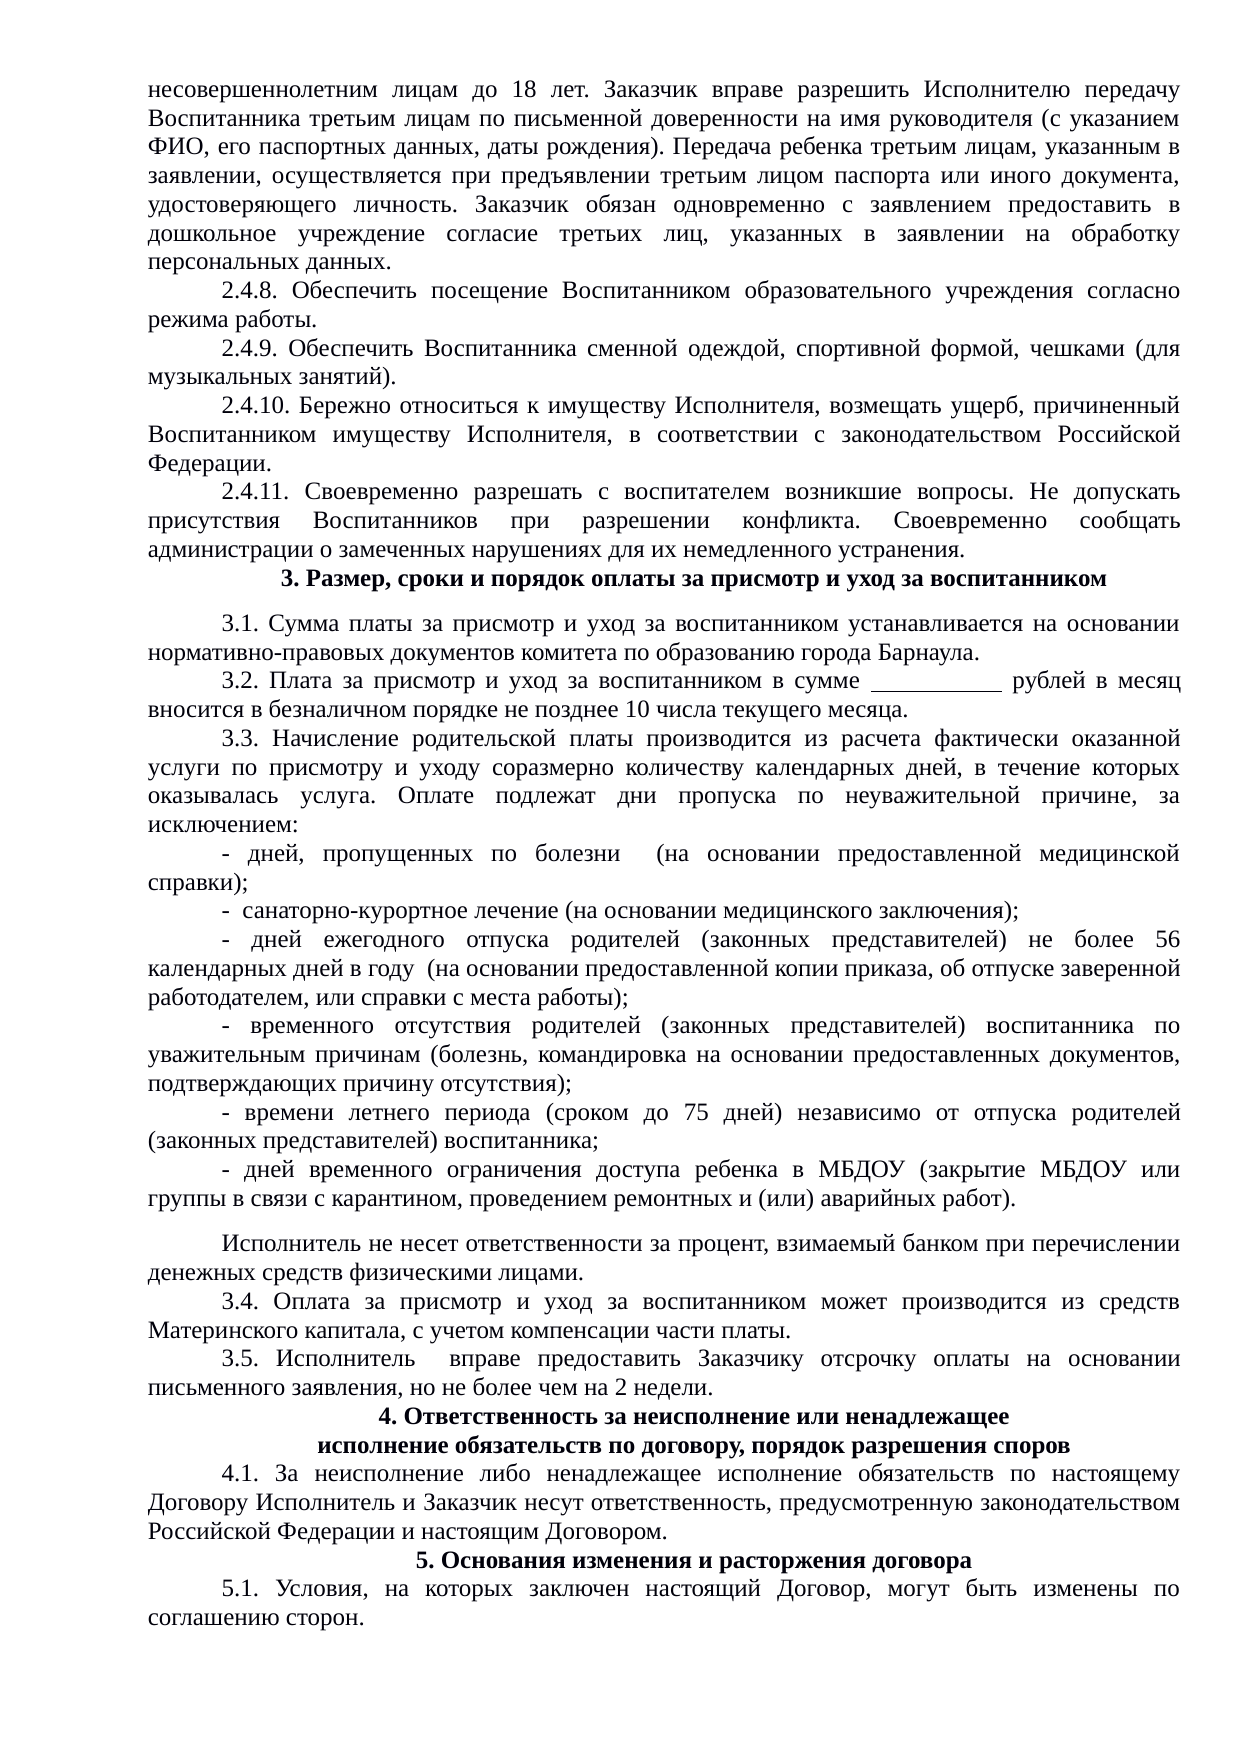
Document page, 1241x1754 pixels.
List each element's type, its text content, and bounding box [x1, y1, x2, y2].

text 4.1. За неисполнение либо ненадлежащее исполнение обязательств по настоящему Договору Исполнитель и Заказчик несут ответственность, предусмотренную законодательством Российской Федерации и настоящим Договором. [148, 1458, 1181, 1545]
text 3.5. Исполнитель вправе предоставить Заказчику отсрочку оплаты на основании письменного заявления, но не более чем на 2 недели. [148, 1343, 1181, 1401]
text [148, 74, 1181, 275]
text 3.3. Начисление родительской платы производится из расчета фактически оказанной услуги по присмотру и уходу соразмерно количеству календарных дней, в течение которых оказывалась услуга. Оплате подлежат дни пропуска по неуважительной причине, за исключением: [148, 723, 1181, 838]
text 4. Ответственность за неисполнение или ненадлежащее [148, 1401, 1181, 1430]
text - дней ежегодного отпуска родителей (законных представителей) не более 56 календарных дней в году (на основании предоставленной копии приказа, об отпуске заверенной работодателем, или справки с места работы); [148, 924, 1181, 1011]
text 2.4.10. Бережно относиться к имуществу Исполнителя, возмещать ущерб, причиненный Воспитанником имуществу Исполнителя, в соответствии с законодательством Российской Федерации. [148, 390, 1181, 476]
text - дней, пропущенных по болезни (на основании предоставленной медицинской справки); [148, 838, 1181, 896]
text 2.4.11. Своевременно разрешать с воспитателем возникшие вопросы. Не допускать присутствия Воспитанников при разрешении конфликта. Своевременно сообщать администрации о замеченных нарушениях для их немедленного устранения. [148, 476, 1181, 563]
text 2.4.9. Обеспечить Воспитанника сменной одеждой, спортивной формой, чешками (для музыкальных занятий). [148, 333, 1181, 390]
text 5. Основания изменения и расторжения договора [148, 1545, 1181, 1573]
text 3.2. Плата за присмотр и уход за воспитанником в сумме рублей в месяц вносится в безналичном порядке не позднее 10 числа текущего месяца. [148, 666, 1181, 723]
text - дней временного ограничения доступа ребенка в МБДОУ (закрытие МБДОУ или группы в связи с карантином, проведением ремонтных и (или) аварийных работ). [148, 1154, 1181, 1212]
text 2.4.8. Обеспечить посещение Воспитанником образовательного учреждения согласно режима работы. [148, 275, 1181, 333]
text - времени летнего периода (сроком до 75 дней) независимо от отпуска родителей (законных представителей) воспитанника; [148, 1097, 1181, 1154]
text 3.1. Сумма платы за присмотр и уход за воспитанником устанавливается на основании нормативно-правовых документов комитета по образованию города Барнаула. [148, 608, 1181, 666]
text исполнение обязательств по договору, порядок разрешения споров [148, 1430, 1181, 1458]
text 3. Размер, сроки и порядок оплаты за присмотр и уход за воспитанником [148, 563, 1181, 591]
text - санаторно-курортное лечение (на основании медицинского заключения); [148, 896, 1181, 924]
text - временного отсутствия родителей (законных представителей) воспитанника по уважительным причинам (болезнь, командировка на основании предоставленных документов, подтверждающих причину отсутствия); [148, 1011, 1181, 1097]
text Исполнитель не несет ответственности за процент, взимаемый банком при перечислении денежных средств физическими лицами. [148, 1228, 1181, 1286]
text 5.1. Условия, на которых заключен настоящий Договор, могут быть изменены по соглашению сторон. [148, 1573, 1181, 1631]
text 3.4. Оплата за присмотр и уход за воспитанником может производится из средств Материнского капитала, с учетом компенсации части платы. [148, 1286, 1181, 1343]
